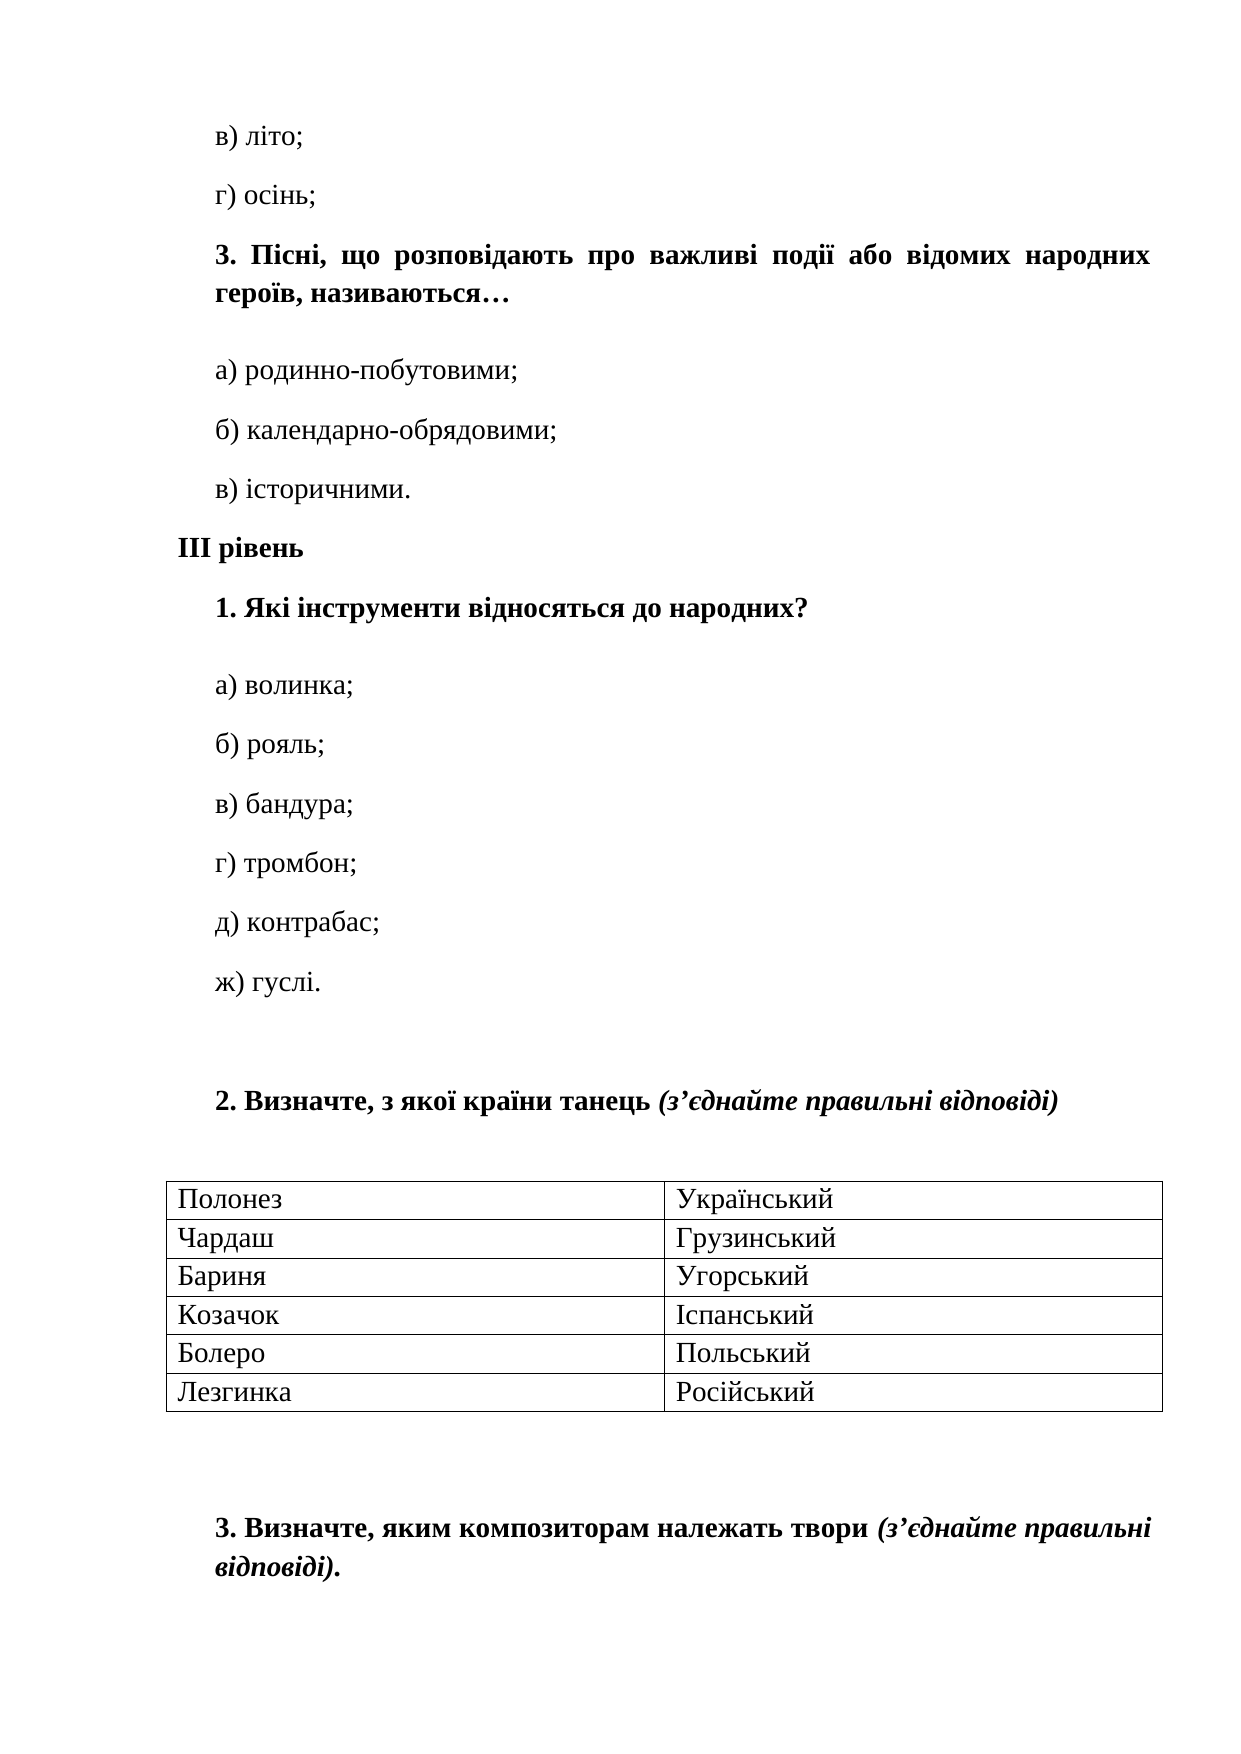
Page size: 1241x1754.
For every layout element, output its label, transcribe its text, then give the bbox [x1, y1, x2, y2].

table_cell Чардаш [167, 1220, 664, 1257]
table_cell Бариня [167, 1259, 664, 1296]
table_cell Болеро [167, 1335, 664, 1373]
text д) контрабас; [215, 904, 1152, 938]
text 3. Визначте, яким композиторам належать твори (з’єднайте правильні відповіді). [215, 1510, 1152, 1582]
text ж) гуслі. [215, 964, 1152, 997]
text в) літо; [215, 118, 1152, 152]
table_cell Грузинський [665, 1220, 1162, 1257]
text 1. Які інструменти відносяться до народних? [215, 590, 1152, 623]
table_cell Іспанський [665, 1297, 1162, 1334]
table_cell Російський [665, 1374, 1162, 1411]
table_header Український [665, 1182, 1162, 1219]
text а) родинно-побутовими; [215, 352, 1152, 386]
text г) осінь; [215, 177, 1152, 211]
table_cell Польський [665, 1335, 1162, 1373]
text 2. Визначте, з якої країни танець (з’єднайте правильні відповіді) [215, 1083, 1152, 1116]
table_cell Угорський [665, 1259, 1162, 1296]
text в) бандура; [215, 786, 1152, 819]
table_header Полонез [167, 1182, 664, 1219]
table_cell Лезгинка [167, 1374, 664, 1411]
text б) рояль; [215, 726, 1152, 760]
text б) календарно-обрядовими; [215, 412, 1152, 445]
table_cell Козачок [167, 1297, 664, 1334]
text 3. Пісні, що розповідають про важливі події або відомих народних героїв, називаються… [215, 237, 1152, 309]
text а) волинка; [215, 667, 1152, 701]
text в) історичними. [215, 471, 1152, 505]
text г) тромбон; [215, 845, 1152, 879]
text ІІІ рівень [177, 531, 1152, 564]
